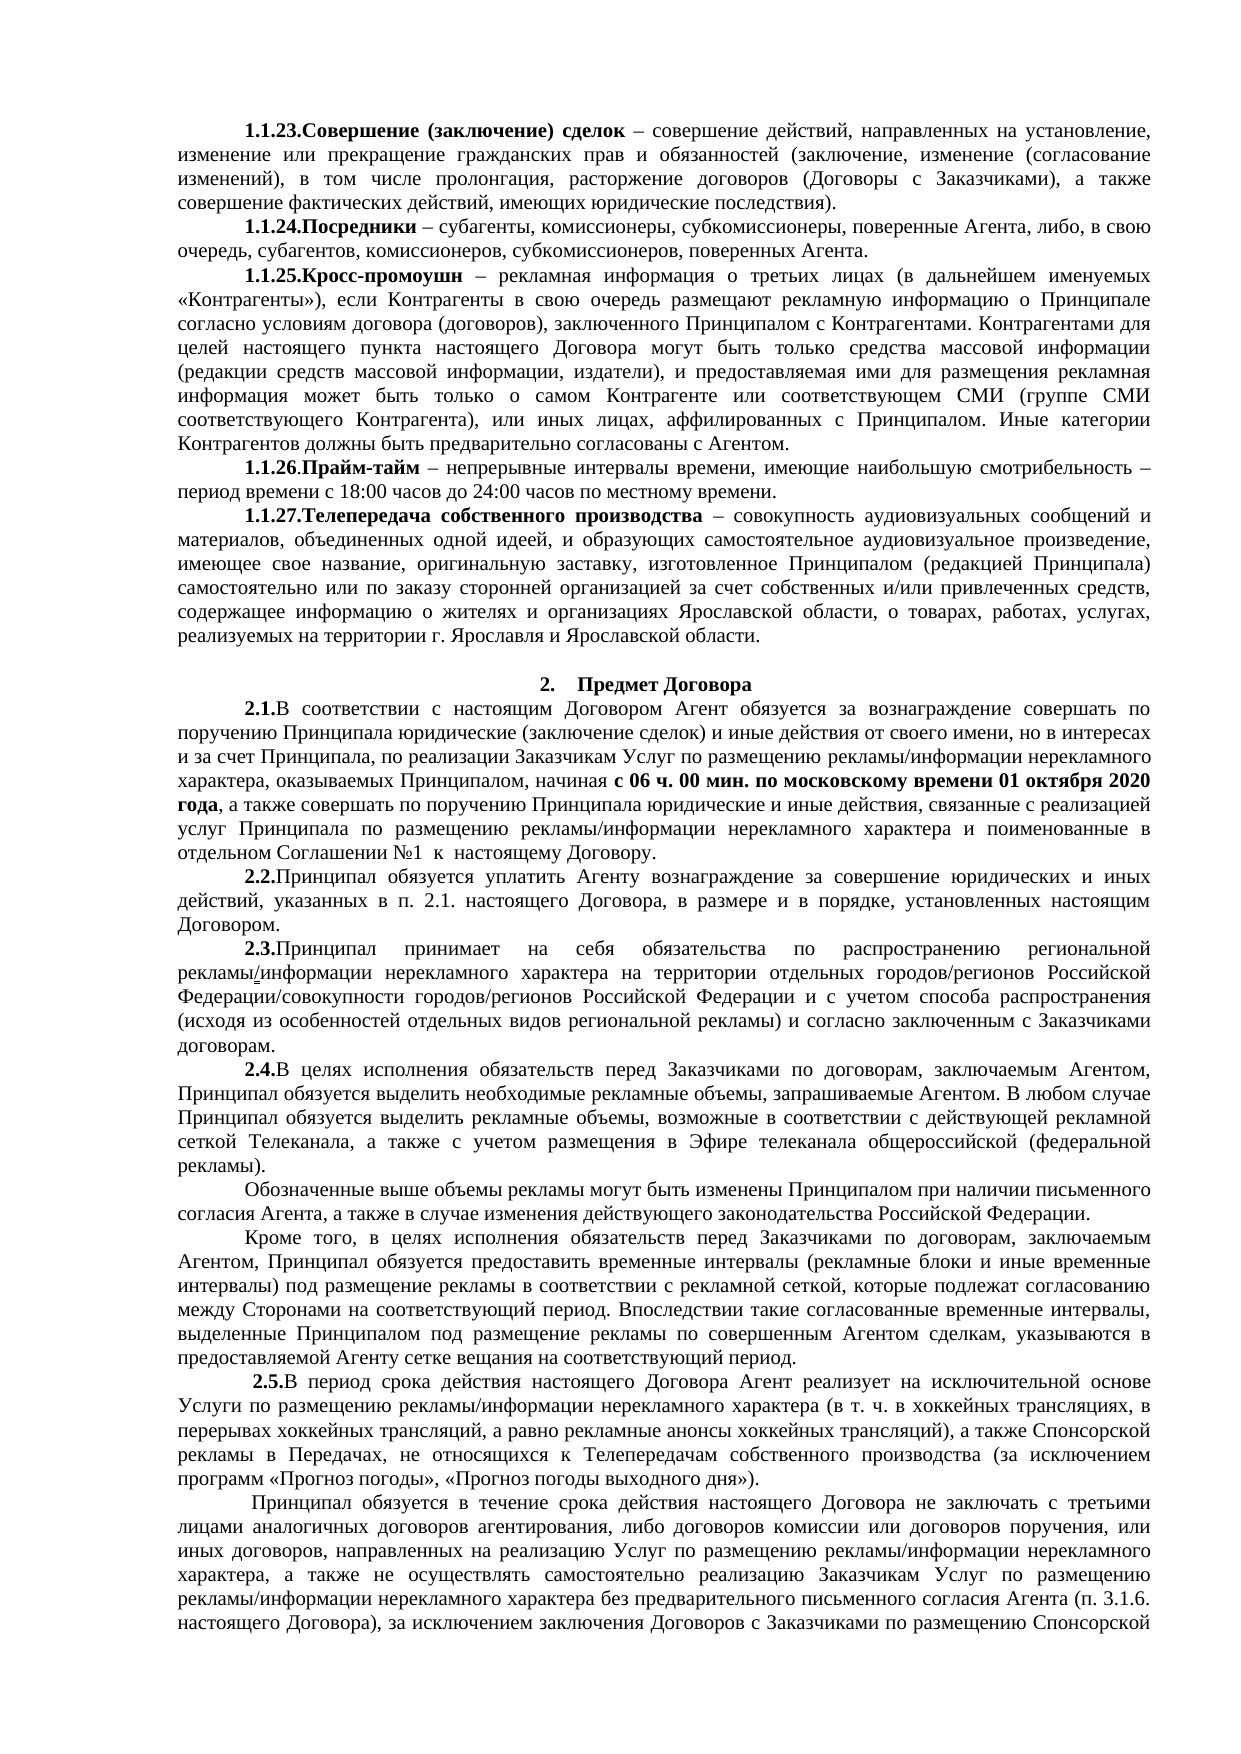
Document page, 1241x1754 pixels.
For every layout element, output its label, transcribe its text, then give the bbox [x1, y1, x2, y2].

text 2.4.В целях исполнения обязательств перед Заказчиками по договорам, заключаемым Агентом, Принципал обязуется выделить необходимые рекламные объемы, запрашиваемые Агентом. В любом случае Принципал обязуется выделить рекламные объемы, возможные в соответствии с действующей рекламной сеткой Телеканала, а также с учетом размещения в Эфире телеканала общероссийской (федеральной рекламы). [177, 1057, 1152, 1177]
text 1.1.23.Совершение (заключение) сделок – совершение действий, направленных на установление, изменение или прекращение гражданских прав и обязанностей (заключение, изменение (согласование изменений), в том числе пролонгация, расторжение договоров (Договоры с Заказчиками), а также совершение фактических действий, имеющих юридические последствия). [177, 118, 1152, 214]
text 1.1.27.Телепередача собственного производства – совокупность аудиовизуальных сообщений и материалов, объединенных одной идеей, и образующих самостоятельное аудиовизуальное произведение, имеющее свое название, оригинальную заставку, изготовленное Принципалом (редакцией Принципала) самостоятельно или по заказу сторонней организацией за счет собственных и/или привлеченных средств, содержащее информацию о жителях и организациях Ярославской области, о товарах, работах, услугах, реализуемых на территории г. Ярославля и Ярославской области. [177, 503, 1152, 647]
text 2.2.Принципал обязуется уплатить Агенту вознаграждение за совершение юридических и иных действий, указанных в п. 2.1. настоящего Договора, в размере и в порядке, установленных настоящим Договором. [177, 864, 1152, 936]
text Кроме того, в целях исполнения обязательств перед Заказчиками по договорам, заключаемым Агентом, Принципал обязуется предоставить временные интервалы (рекламные блоки и иные временные интервалы) под размещение рекламы в соответствии с рекламной сеткой, которые подлежат согласованию между Сторонами на соответствующий период. Впоследствии такие согласованные временные интервалы, выделенные Принципалом под размещение рекламы по совершенным Агентом сделкам, указываются в предоставляемой Агенту сетке вещания на соответствующий период. [177, 1225, 1152, 1369]
text 1.1.24.Посредники – субагенты, комиссионеры, субкомиссионеры, поверенные Агента, либо, в свою очередь, субагентов, комиссионеров, субкомиссионеров, поверенных Агента. [177, 214, 1152, 262]
text Обозначенные выше объемы рекламы могут быть изменены Принципалом при наличии письменного согласия Агента, а также в случае изменения действующего законодательства Российской Федерации. [177, 1177, 1152, 1225]
text 2.1.В соответствии с настоящим Договором Агент обязуется за вознаграждение совершать по поручению Принципала юридические (заключение сделок) и иные действия от своего имени, но в интересах и за счет Принципала, по реализации Заказчикам Услуг по размещению рекламы/информации нерекламного характера, оказываемых Принципалом, начиная с 06 ч. 00 мин. по московскому времени 01 октября 2020 года, а также совершать по поручению Принципала юридические и иные действия, связанные с реализацией услуг Принципала по размещению рекламы/информации нерекламного характера и поименованные в отдельном Соглашении №1 к настоящему Договору. [177, 696, 1152, 864]
text 2.5.В период срока действия настоящего Договора Агент реализует на исключительной основе Услуги по размещению рекламы/информации нерекламного характера (в т. ч. в хоккейных трансляциях, в перерывах хоккейных трансляций, а равно рекламные анонсы хоккейных трансляций), а также Спонсорской рекламы в Передачах, не относящихся к Телепередачам собственного производства (за исключением программ «Прогноз погоды», «Прогноз погоды выходного дня»). [177, 1369, 1152, 1490]
text 2.3.Принципал принимает на себя обязательства по распространению региональной рекламы/информации нерекламного характера на территории отдельных городов/регионов Российской Федерации/совокупности городов/регионов Российской Федерации и с учетом способа распространения (исходя из особенностей отдельных видов региональной рекламы) и согласно заключенным с Заказчиками договорам. [177, 936, 1152, 1057]
text 1.1.25.Кросс-промоушн – рекламная информация о третьих лицах (в дальнейшем именуемых «Контрагенты»), если Контрагенты в свою очередь размещают рекламную информацию о Принципале согласно условиям договора (договоров), заключенного Принципалом с Контрагентами. Контрагентами для целей настоящего пункта настоящего Договора могут быть только средства массовой информации (редакции средств массовой информации, издатели), и предоставляемая ими для размещения рекламная информация может быть только о самом Контрагенте или соответствующем СМИ (группе СМИ соответствующего Контрагента), или иных лицах, аффилированных с Принципалом. Иные категории Контрагентов должны быть предварительно согласованы с Агентом. [177, 262, 1152, 455]
list Предмет Договора [140, 672, 1152, 696]
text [177, 1490, 1152, 1634]
text 1.1.26.Прайм-тайм – непрерывные интервалы времени, имеющие наибольшую смотрибельность – период времени с 18:00 часов до 24:00 часов по местному времени. [177, 455, 1152, 503]
